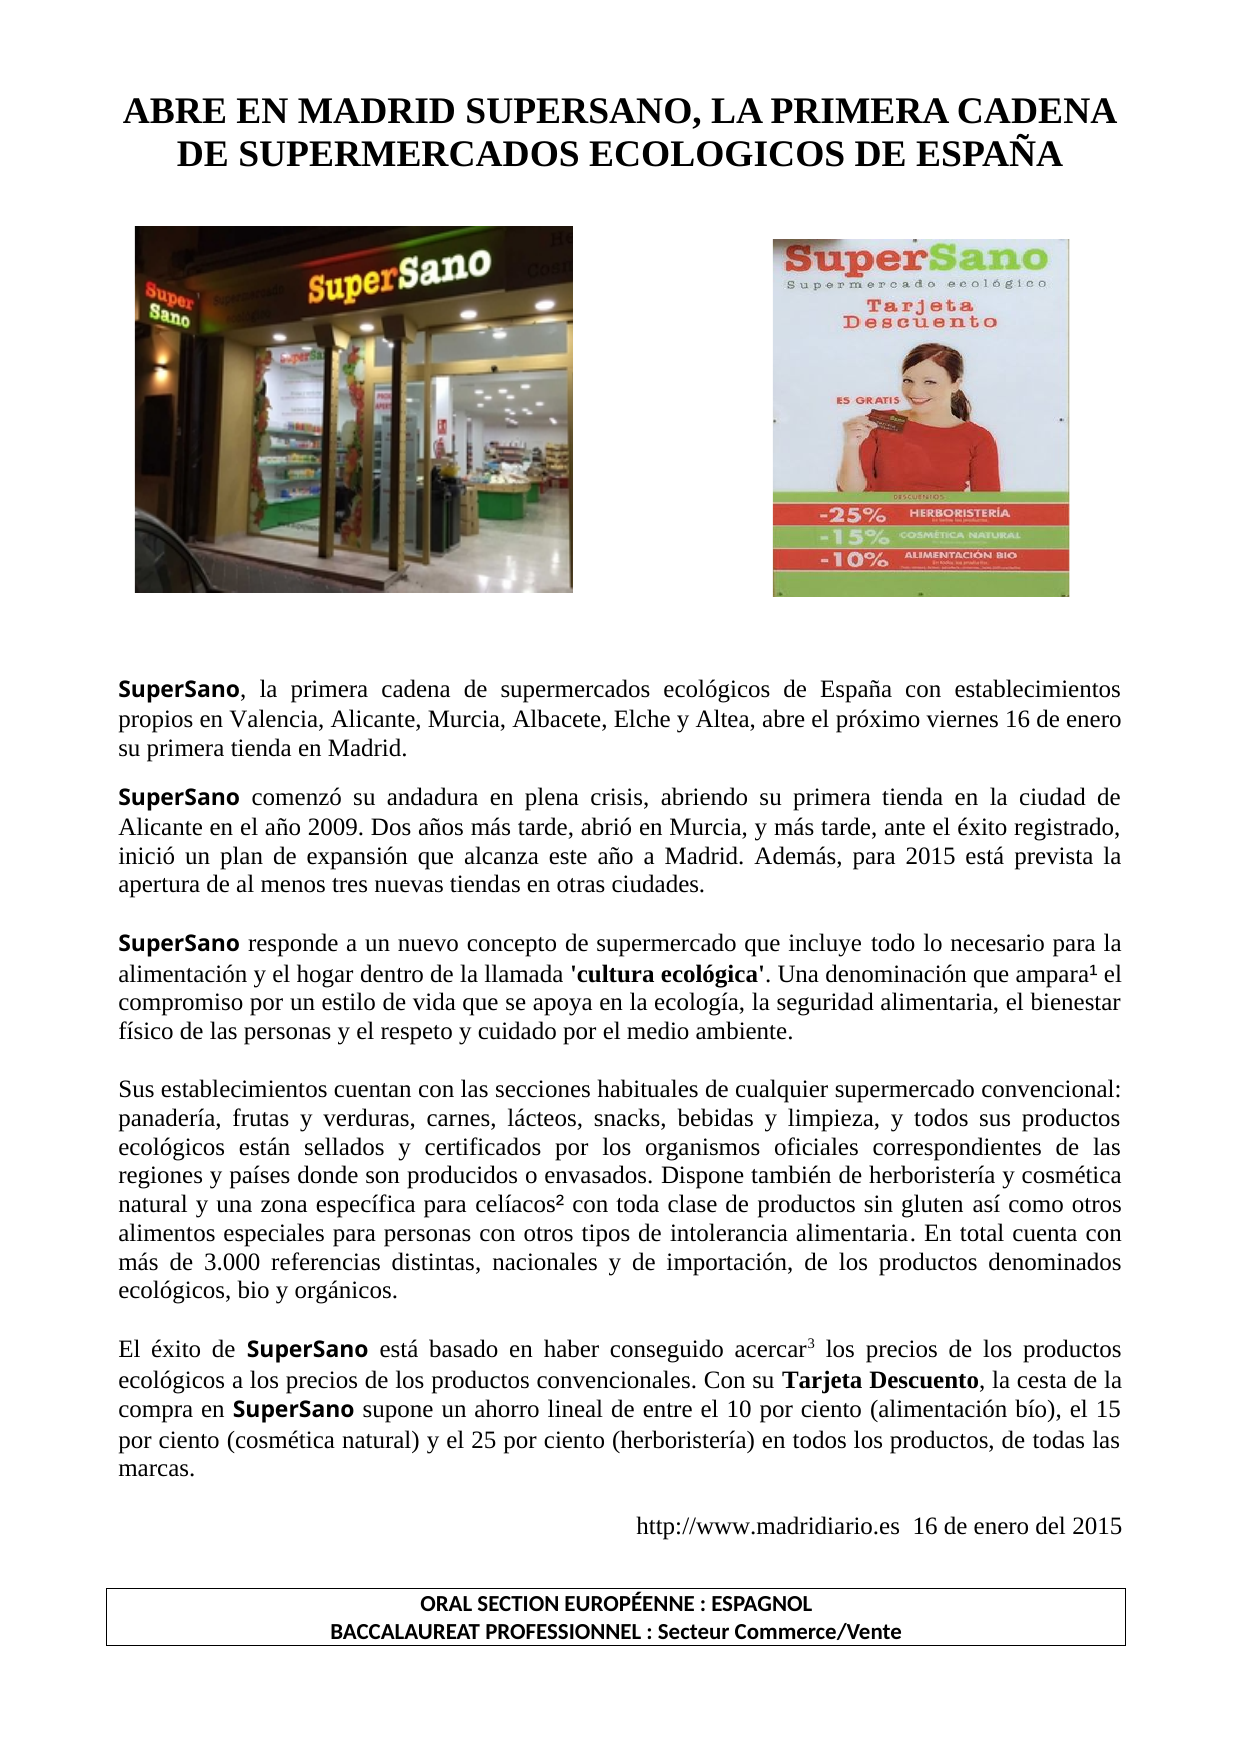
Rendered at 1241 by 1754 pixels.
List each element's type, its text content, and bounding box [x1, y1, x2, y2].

text El éxito de SuperSano está basado en haber conseguido acercar3 los precios de los productos ecológicos a los precios de los productos convencionales. Con su Tarjeta Descuento, la cesta de la compra en SuperSano supone un ahorro lineal de entre el 10 por ciento (alimentación bío), el 15 por ciento (cosmética natural) y el 25 por ciento (herboristería) en todos los productos, de todas las marcas. [118, 1333, 1122, 1482]
picture [134, 226, 573, 593]
picture [772, 239, 1070, 597]
text SuperSano responde a un nuevo concepto de supermercado que incluye todo lo necesario para la alimentación y el hogar dentro de la llamada 'cultura ecológica'. Una denominación que ampara¹ el compromiso por un estilo de vida que se apoya en la ecología, la seguridad alimentaria, el bienestar físico de las personas y el respeto y cuidado por el medio ambiente. [118, 927, 1122, 1045]
text ABRE EN MADRID SUPERSANO, LA PRIMERA CADENA DE SUPERMERCADOS ECOLOGICOS DE ESPAÑA [118, 89, 1122, 175]
text http://www.madridiario.es 16 de enero del 2015 [118, 1511, 1122, 1540]
text SuperSano comenzó su andadura en plena crisis, abriendo su primera tienda en la ciudad de Alicante en el año 2009. Dos años más tarde, abrió en Murcia, y más tarde, ante el éxito registrado, inició un plan de expansión que alcanza este año a Madrid. Además, para 2015 está prevista la apertura de al menos tres nuevas tiendas en otras ciudades. [118, 781, 1122, 898]
text SuperSano, la primera cadena de supermercados ecológicos de España con establecimientos propios en Valencia, Alicante, Murcia, Albacete, Elche y Altea, abre el próximo viernes 16 de enero su primera tienda en Madrid. [118, 673, 1122, 762]
table_header ORAL SECTION EUROPÉENNE : ESPAGNOL BACCALAUREAT PROFESSIONNEL : Secteur Commerce/Vente [107, 1589, 1125, 1645]
text Sus establecimientos cuentan con las secciones habituales de cualquier supermercado convencional: panadería, frutas y verduras, carnes, lácteos, snacks, bebidas y limpieza, y todos sus productos ecológicos están sellados y certificados por los organismos oficiales correspondientes de las regiones y países donde son producidos o envasados. Dispone también de herboristería y cosmética natural y una zona específica para celíacos² con toda clase de productos sin gluten así como otros alimentos especiales para personas con otros tipos de intolerancia alimentaria. En total cuenta con más de 3.000 referencias distintas, nacionales y de importación, de los productos denominados ecológicos, bio y orgánicos. [118, 1074, 1122, 1304]
